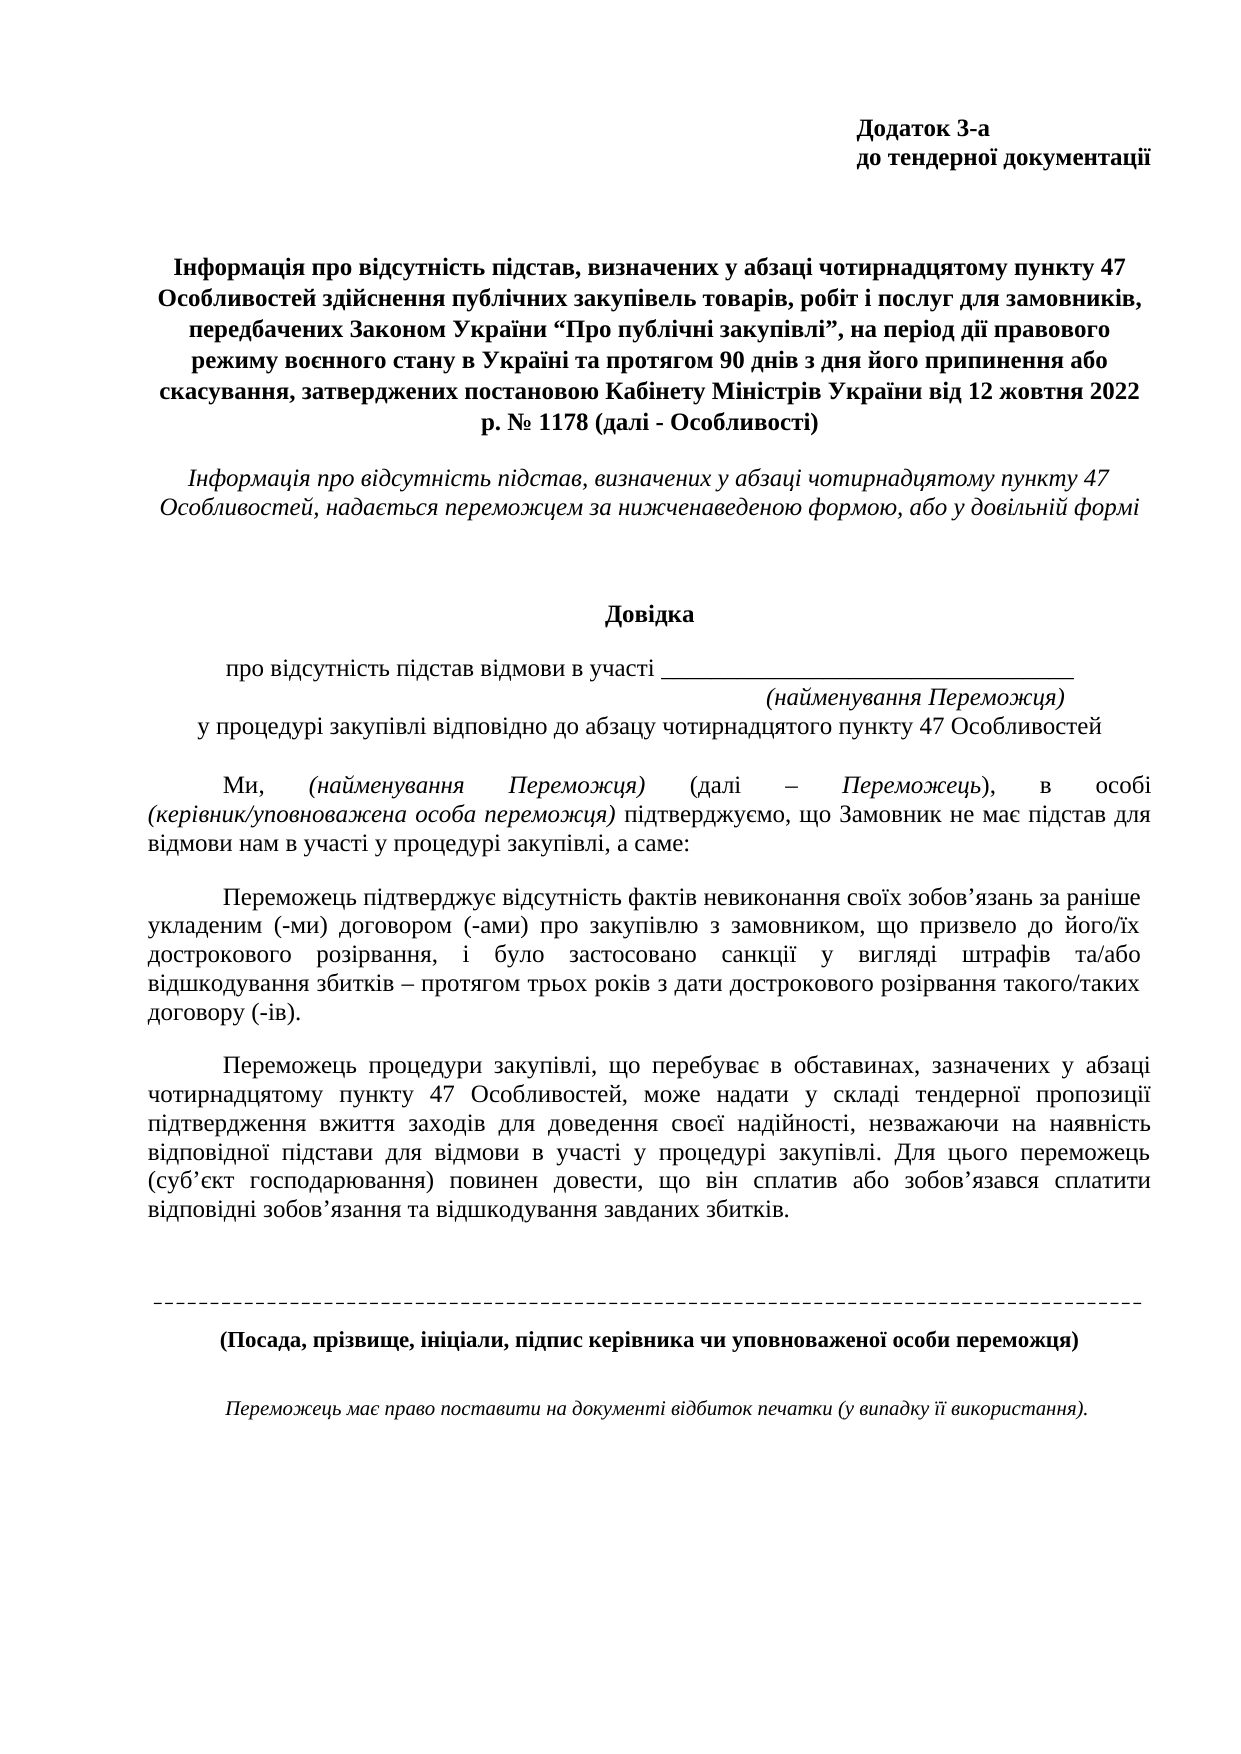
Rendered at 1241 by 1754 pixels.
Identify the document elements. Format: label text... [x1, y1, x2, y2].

text Переможець процедури закупівлі, що перебуває в обставинах, зазначених у абзаці чотирнадцятому пункту 47 Особливостей, може надати у складі тендерної пропозиції підтвердження вжиття заходів для доведення своєї надійності, незважаючи на наявність відповідної підстави для відмови в участі у процедурі закупівлі. Для цього переможець (суб’єкт господарювання) повинен довести, що він сплатив або зобов’язався сплатити відповідні зобов’язання та відшкодування завданих збитків. [148, 1050, 1152, 1223]
text Інформація про відсутність підстав, визначених у абзаці чотирнадцятому пункту 47 Особливостей, надається переможцем за нижченаведеною формою, або у довільній формі [148, 463, 1152, 521]
text Додаток 3-а до тендерної документації [856, 113, 1152, 171]
text про відсутність підстав відмови в участі _________________________________ [148, 653, 1152, 682]
text Довідка [148, 599, 1152, 628]
text у процедурі закупівлі відповідно до абзацу чотирнадцятого пункту 47 Особливостей [148, 711, 1152, 739]
text _______________________________________________________________________________________ [148, 1279, 1152, 1307]
text (найменування Переможця) [148, 682, 1152, 711]
text Переможець підтверджує відсутність фактів невиконання своїх зобов’язань за раніше укладеним (-ми) договором (-ами) про закупівлю з замовником, що призвело до його/їх дострокового розірвання, і було застосовано санкції у вигляді штрафів та/або відшкодування збитків – протягом трьох років з дати дострокового розірвання такого/таких договору (-ів). [148, 882, 1141, 1025]
text Переможець має право поставити на документі відбиток печатки (у випадку її використання). [164, 1396, 1152, 1419]
text (Посада, прізвище, ініціали, підпис керівника чи уповноваженої особи переможця) [148, 1326, 1152, 1353]
text Ми, (найменування Переможця) (далі – Переможець), в особі (керівник/уповноважена особа переможця) підтверджуємо, що Замовник не має підстав для відмови нам в участі у процедурі закупівлі, а саме: [148, 770, 1152, 857]
text Інформація про відсутність підстав, визначених у абзаці чотирнадцятому пункту 47 Особливостей здійснення публічних закупівель товарів, робіт і послуг для замовників, передбачених Законом України “Про публічні закупівлі”, на період дії правового режиму воєнного стану в Україні та протягом 90 днів з дня його припинення або скасування, затверджених постановою Кабінету Міністрів України від 12 жовтня 2022 р. № 1178 (далі - Особливості) [148, 252, 1152, 436]
